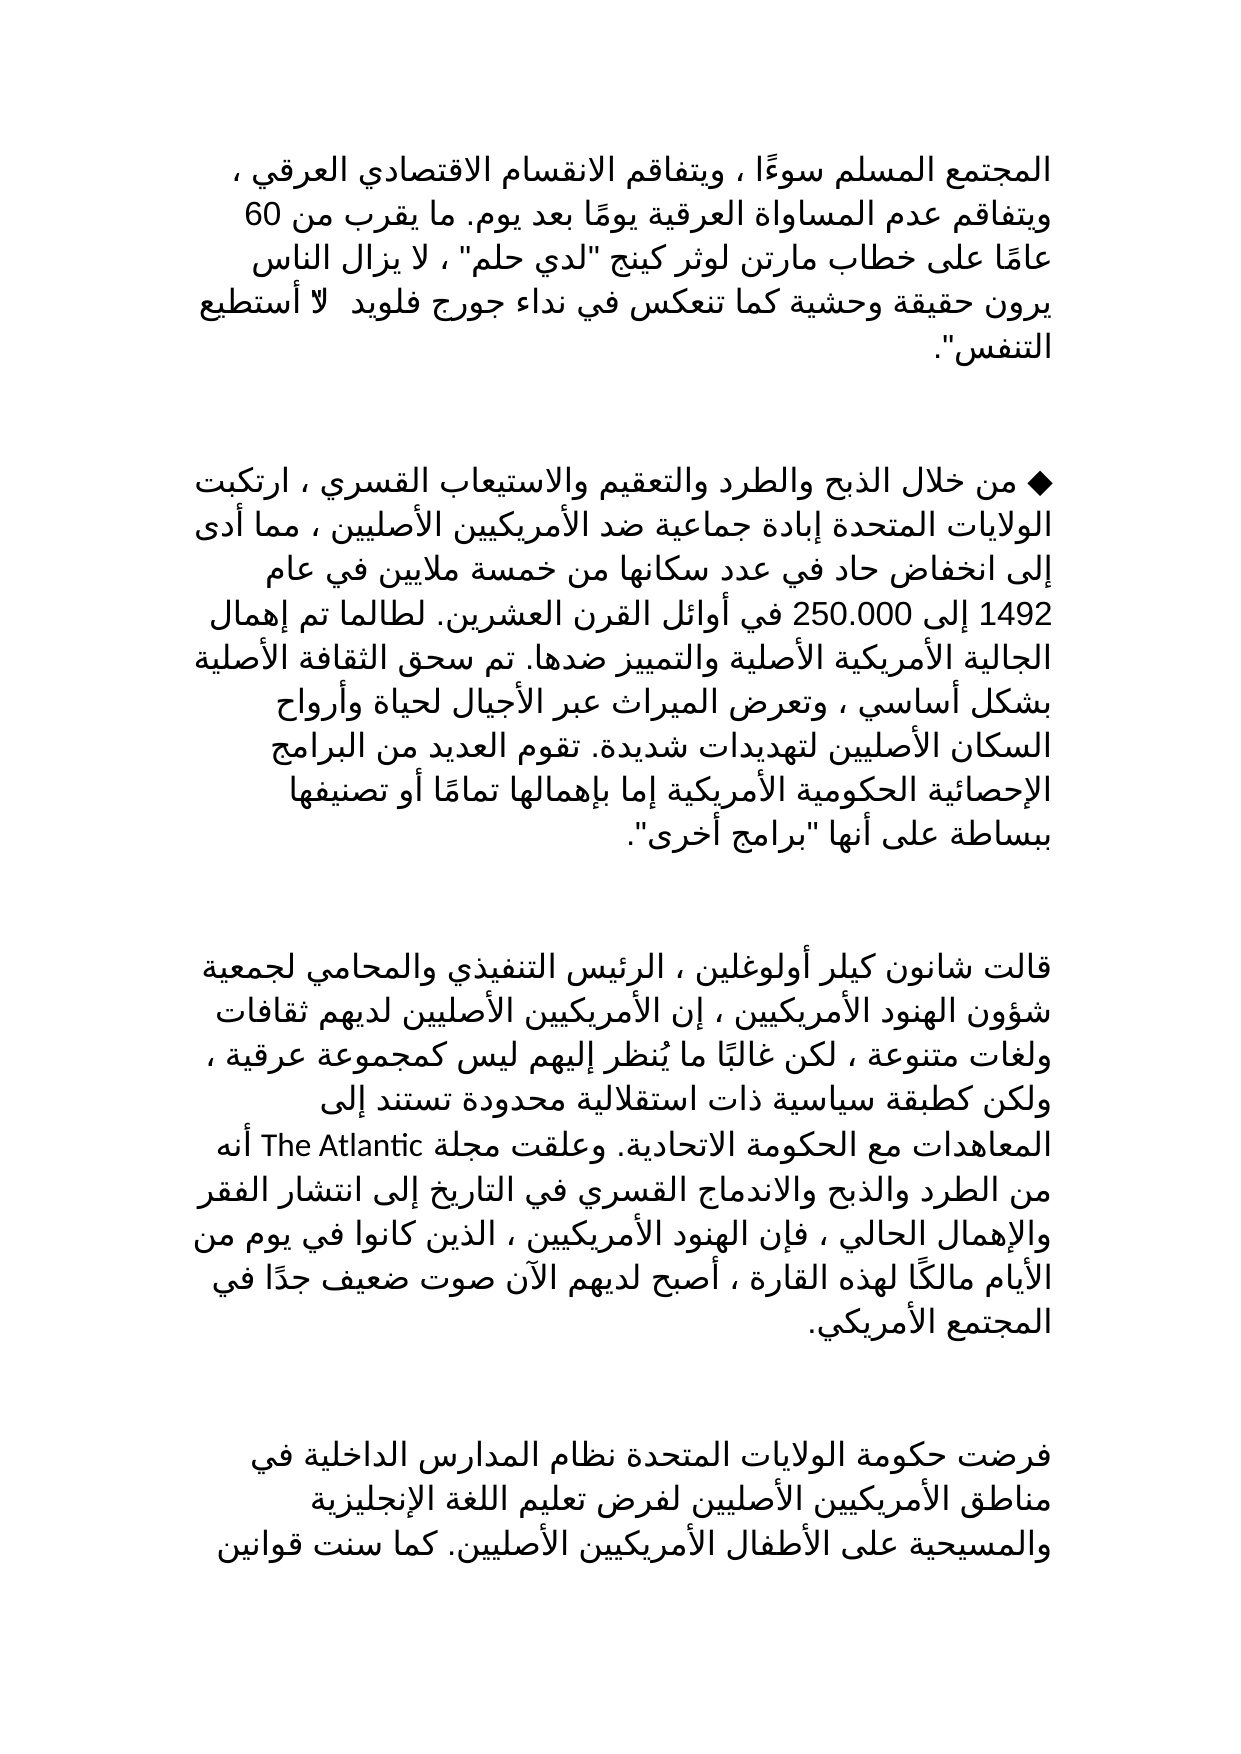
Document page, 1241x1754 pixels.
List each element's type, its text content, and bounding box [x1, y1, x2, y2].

text قالت شانون كيلر أولوغلين ، الرئيس التنفيذي والمحامي لجمعية شؤون الهنود الأمريكيين ، إن الأمريكيين الأصليين لديهم ثقافات ولغات متنوعة ، لكن غالبًا ما يُنظر إليهم ليس كمجموعة عرقية ، ولكن كطبقة سياسية ذات استقلالية محدودة تستند إلى المعاهدات مع الحكومة الاتحادية. وعلقت مجلة The Atlantic أنه من الطرد والذبح والاندماج القسري في التاريخ إلى انتشار الفقر والإهمال الحالي ، فإن الهنود الأمريكيين ، الذين كانوا في يوم من الأيام مالكًا لهذه القارة ، أصبح لديهم الآن صوت ضعيف جدًا في المجتمع الأمريكي. [187, 947, 1053, 1341]
text ◆ من خلال الذبح والطرد والتعقيم والاستيعاب القسري ، ارتكبت الولايات المتحدة إبادة جماعية ضد الأمريكيين الأصليين ، مما أدى إلى انخفاض حاد في عدد سكانها من خمسة ملايين في عام 1492 إلى 250.000 في أوائل القرن العشرين. لطالما تم إهمال الجالية الأمريكية الأصلية والتمييز ضدها. تم سحق الثقافة الأصلية بشكل أساسي ، وتعرض الميراث عبر الأجيال لحياة وأرواح السكان الأصليين لتهديدات شديدة. تقوم العديد من البرامج الإحصائية الحكومية الأمريكية إما بإهمالها تمامًا أو تصنيفها ببساطة على أنها "برامج أخرى". [187, 459, 1053, 853]
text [187, 150, 1053, 365]
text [187, 1435, 1053, 1562]
